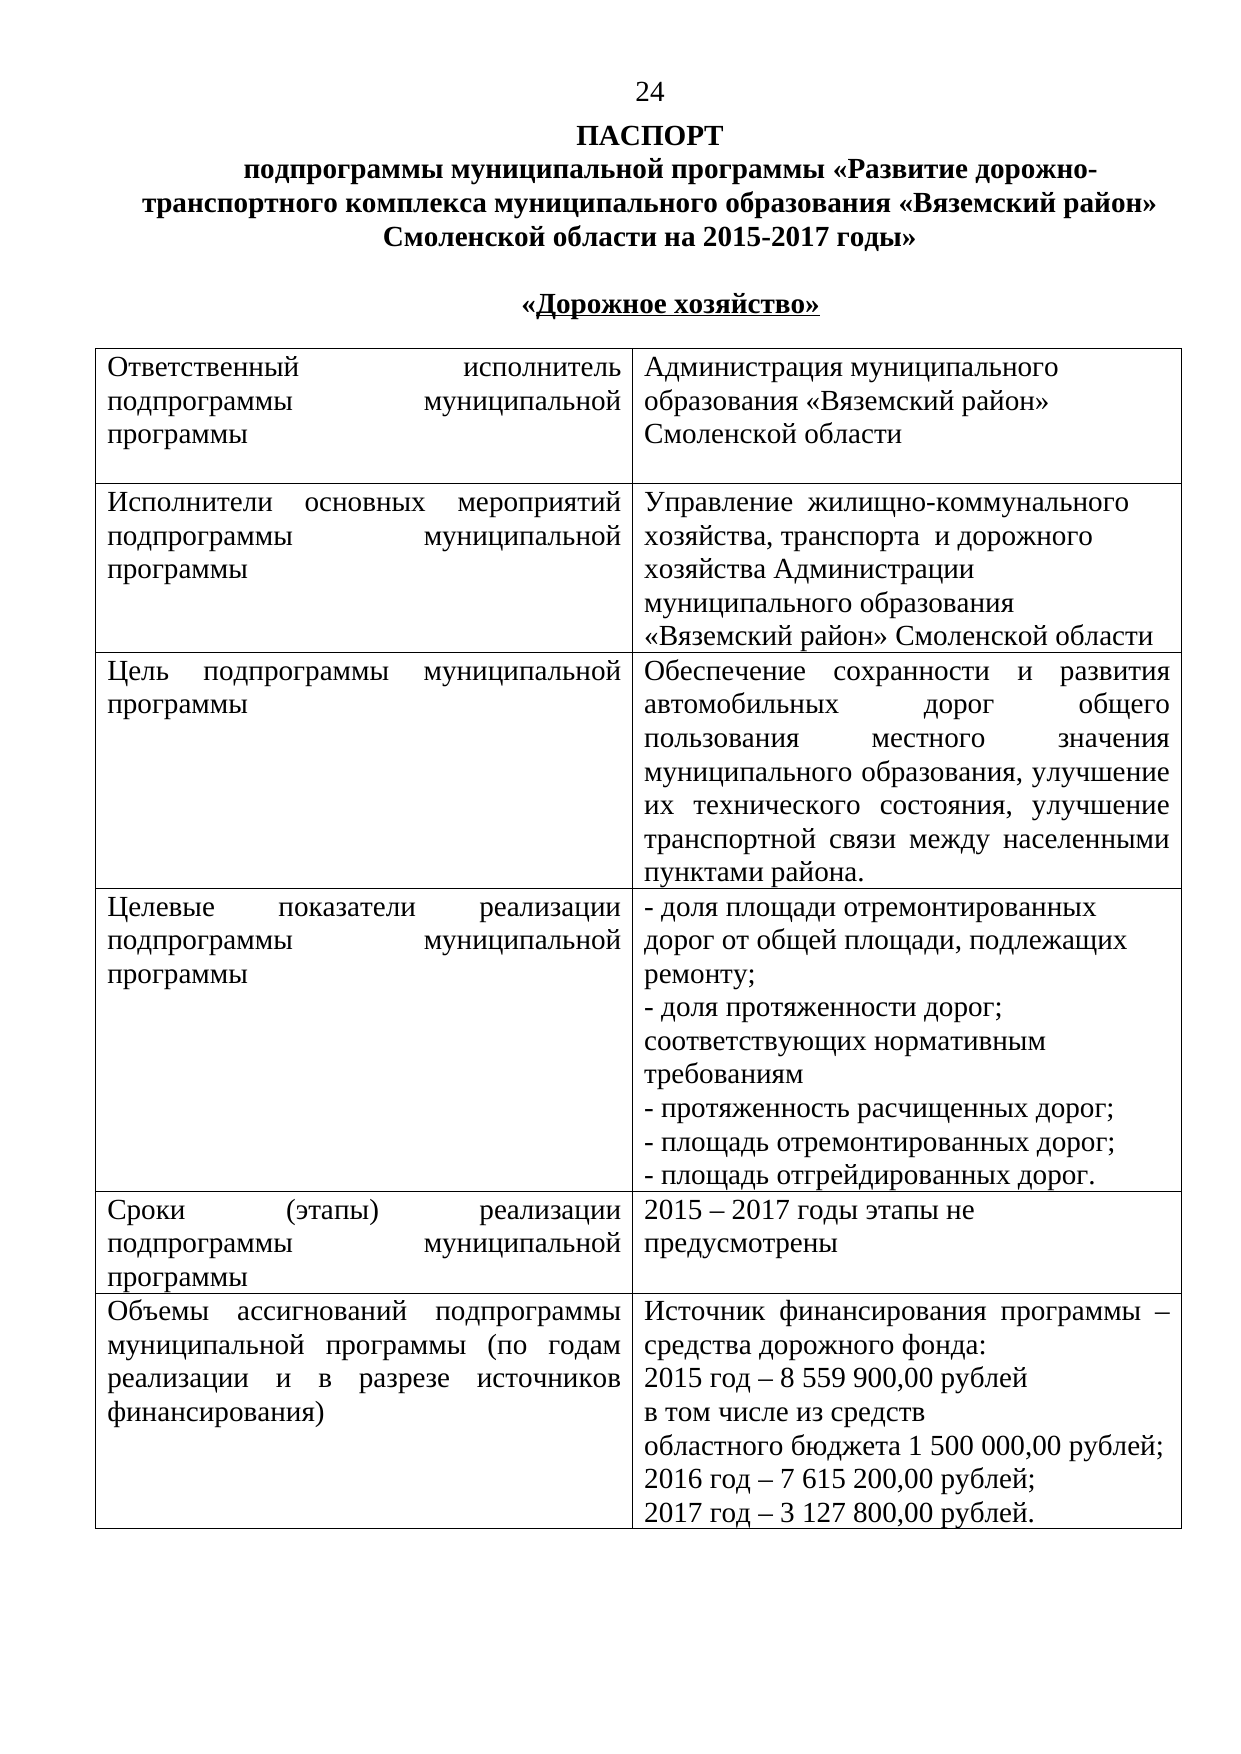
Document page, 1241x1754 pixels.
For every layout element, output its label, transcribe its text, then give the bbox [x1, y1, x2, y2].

table_cell - доля площади отремонтированных дорог от общей площади, подлежащих ремонту; - доля протяженности дорог; соответствующих нормативным требованиям - протяженность расчищенных дорог; - площадь отремонтированных дорог; - площадь отгрейдированных дорог. [633, 889, 1181, 1191]
table_cell Управление жилищно-коммунального хозяйства, транспорта и дорожного хозяйства Администрации муниципального образования «Вяземский район» Смоленской области [633, 484, 1181, 652]
table_header Ответственный исполнитель подпрограммы муниципальной программы [96, 349, 632, 483]
table_cell Целевые показатели реализации подпрограммы муниципальной программы [96, 889, 632, 1191]
table_cell Сроки (этапы) реализации подпрограммы муниципальной программы [96, 1192, 632, 1292]
text подпрограммы муниципальной программы «Развитие дорожно-транспортного комплекса муниципального образования «Вяземский район» Смоленской области на 2015-2017 годы» [118, 152, 1181, 252]
text «Дорожное хозяйство» [118, 286, 1181, 319]
table_header Администрация муниципального образования «Вяземский район» Смоленской области [633, 349, 1181, 483]
table_cell Цель подпрограммы муниципальной программы [96, 653, 632, 888]
table_cell Объемы ассигнований подпрограммы муниципальной программы (по годам реализации и в разрезе источников финансирования) [96, 1294, 632, 1528]
table_cell Исполнители основных мероприятий подпрограммы муниципальной программы [96, 484, 632, 652]
table_cell Обеспечение сохранности и развития автомобильных дорог общего пользования местного значения муниципального образования, улучшение их технического состояния, улучшение транспортной связи между населенными пунктами района. [633, 653, 1181, 888]
table_cell Источник финансирования программы – средства дорожного фонда: 2015 год – 8 559 900,00 рублей в том числе из средств областного бюджета 1 500 000,00 рублей; 2016 год – 7 615 200,00 рублей; 2017 год – 3 127 800,00 рублей. [633, 1294, 1181, 1528]
table_cell 2015 – 2017 годы этапы не предусмотрены [633, 1192, 1181, 1292]
text ПАСПОРТ [118, 118, 1181, 152]
